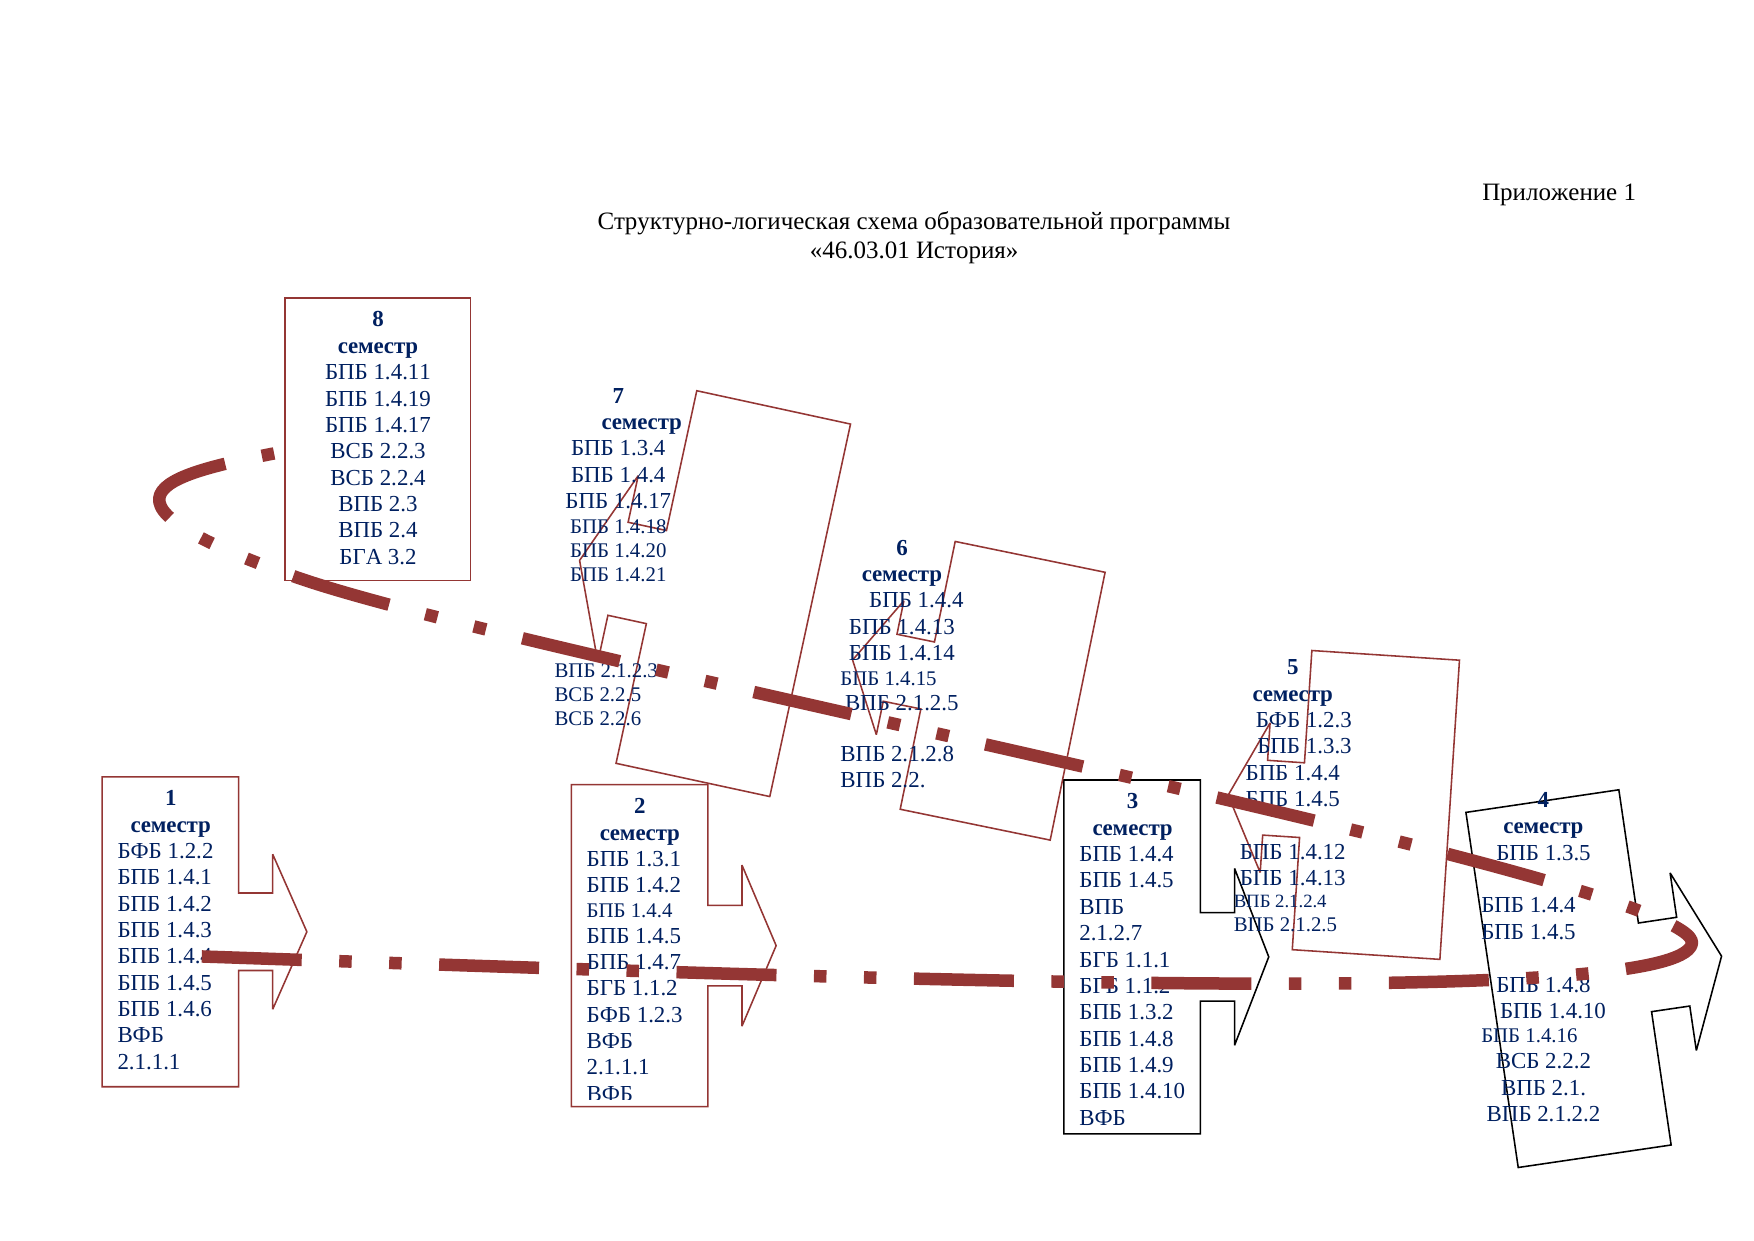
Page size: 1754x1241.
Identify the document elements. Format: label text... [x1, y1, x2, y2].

text Приложение 1 [118, 177, 1636, 206]
text Структурно-логическая схема образовательной программы [118, 206, 1636, 235]
text «46.03.01 История» [118, 235, 1636, 263]
